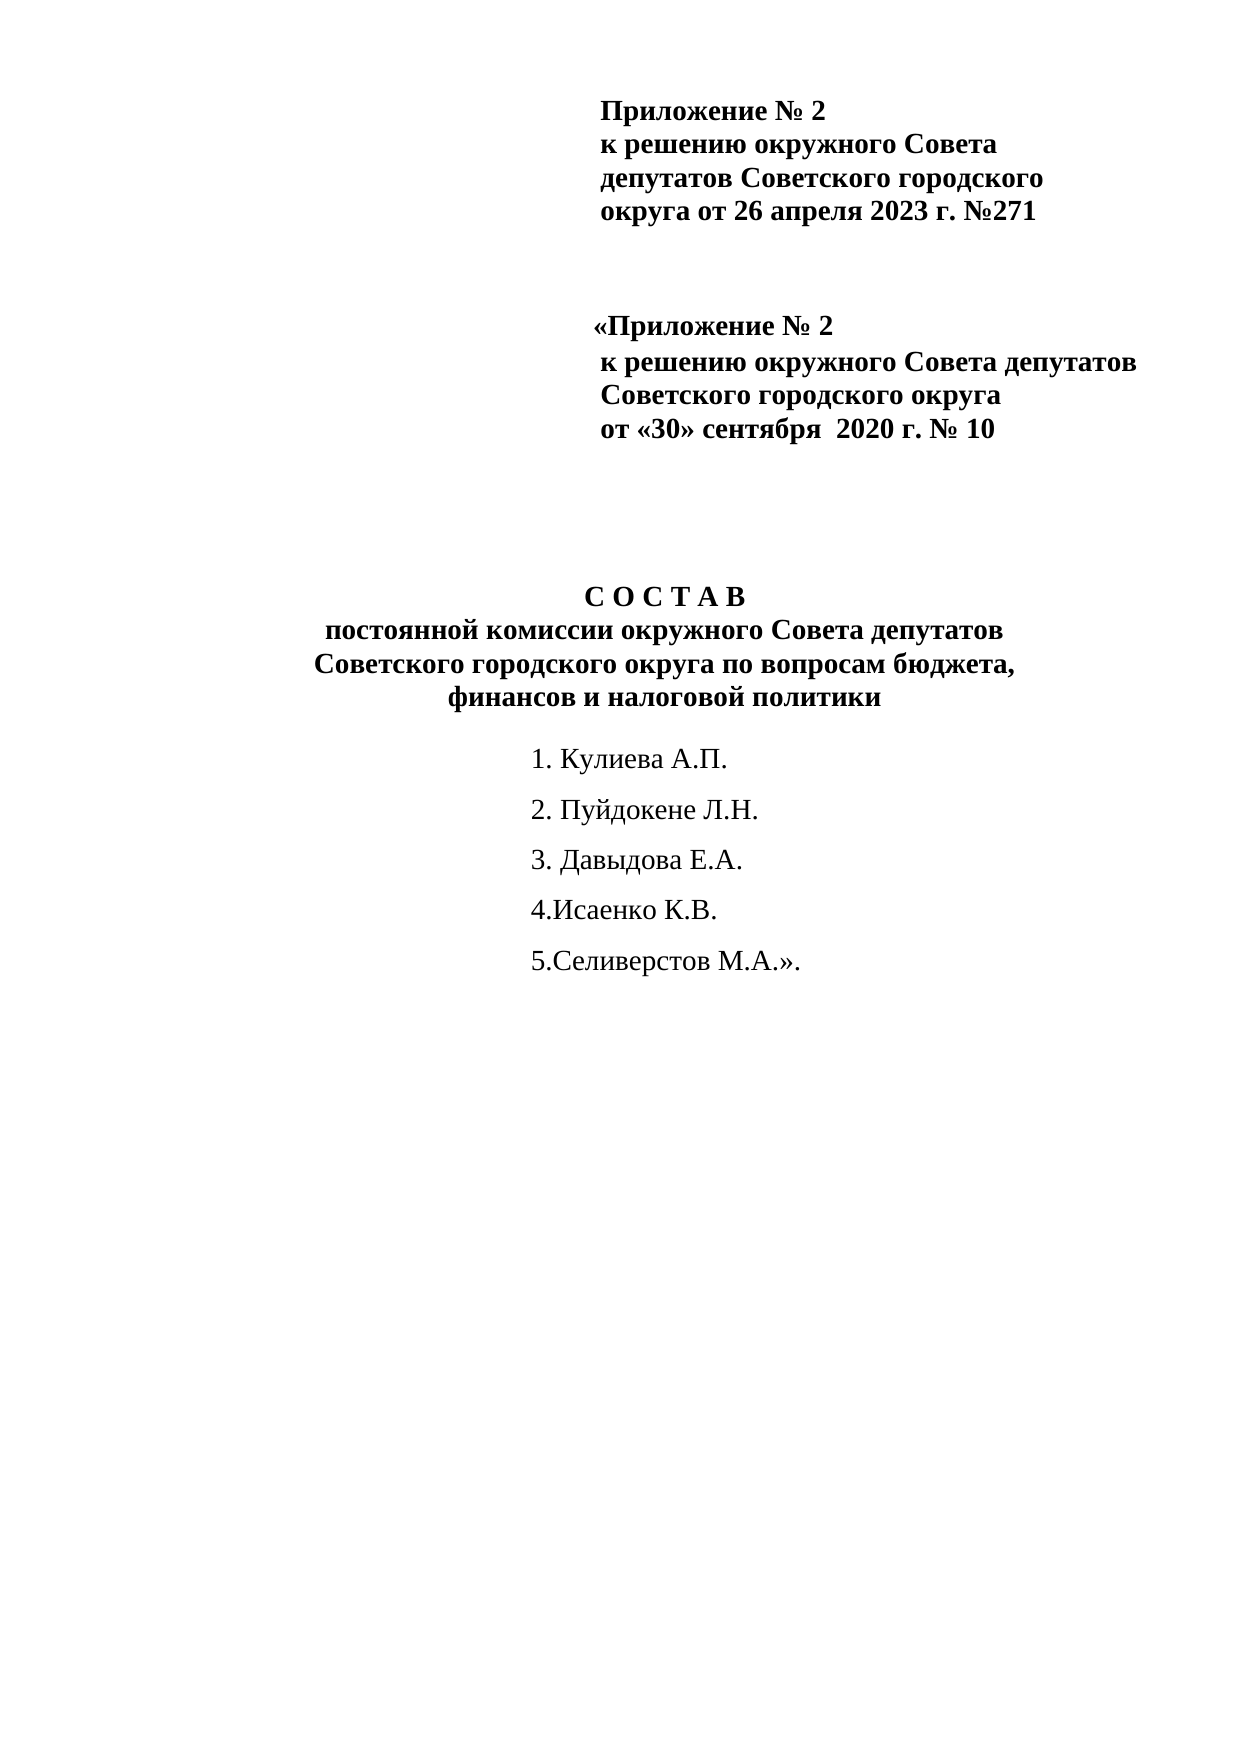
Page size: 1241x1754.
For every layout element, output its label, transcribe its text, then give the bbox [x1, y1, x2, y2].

text округа от 26 апреля 2023 г. №271 [177, 193, 1152, 227]
text С О С Т А В [177, 579, 1152, 612]
text финансов и налоговой политики [177, 679, 1152, 713]
text 5.Селиверстов М.А.». [472, 943, 1152, 976]
text к решению окружного Совета [177, 126, 1152, 160]
text депутатов Советского городского [177, 160, 1152, 193]
text 4.Исаенко К.В. [472, 892, 1152, 926]
text 2. Пуйдокене Л.Н. [472, 792, 1152, 825]
text «Приложение № 2 [177, 308, 1152, 341]
text 3. Давыдова Е.А. [472, 842, 1152, 876]
text Советского городского округа [177, 377, 1152, 411]
text постоянной комиссии окружного Совета депутатов [177, 612, 1152, 646]
text к решению окружного Совета депутатов [177, 344, 1152, 377]
text 1. Кулиева А.П. [472, 742, 1152, 775]
text Приложение № 2 [177, 93, 1152, 126]
text Советского городского округа по вопросам бюджета, [177, 646, 1152, 679]
text от «30» сентября 2020 г. № 10 [177, 411, 1152, 444]
